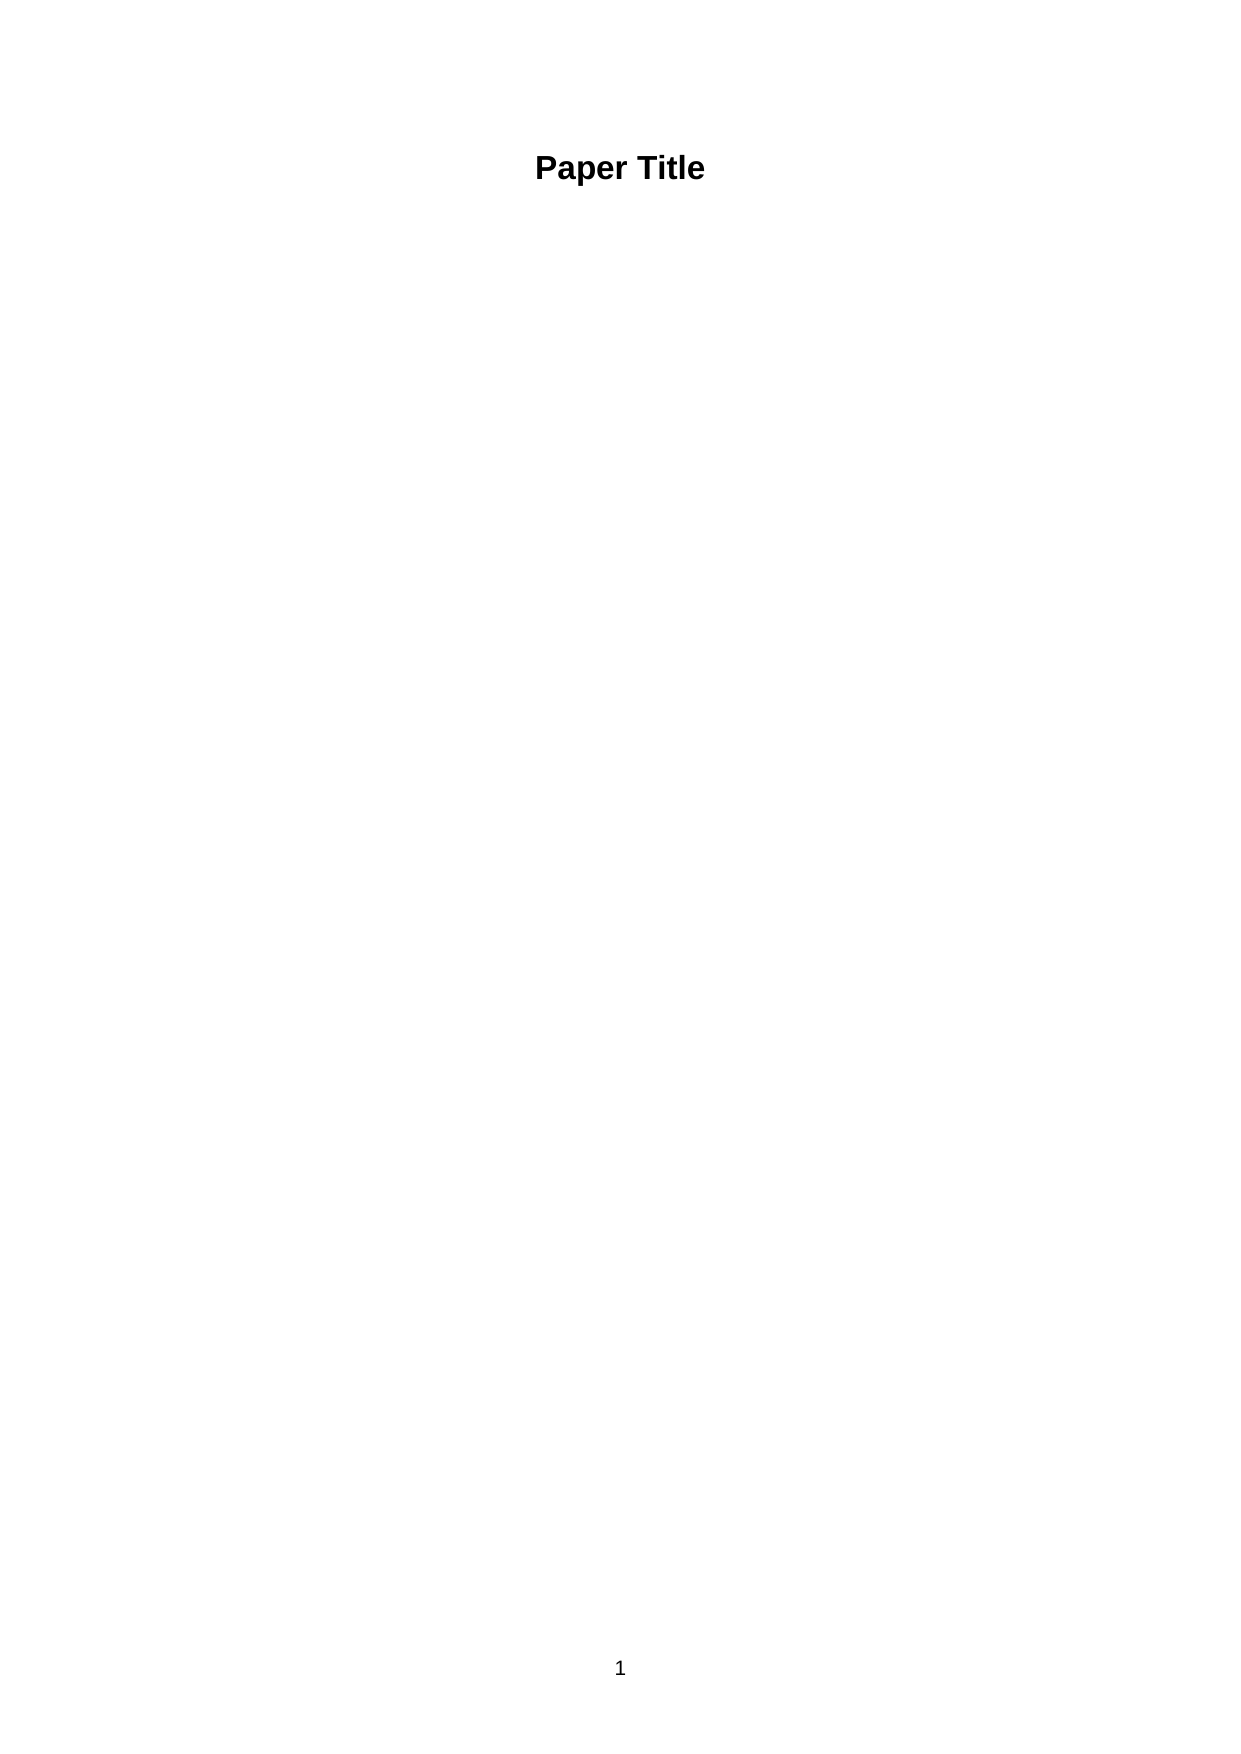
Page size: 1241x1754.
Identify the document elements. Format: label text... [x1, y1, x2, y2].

text Paper Title [148, 148, 1092, 186]
